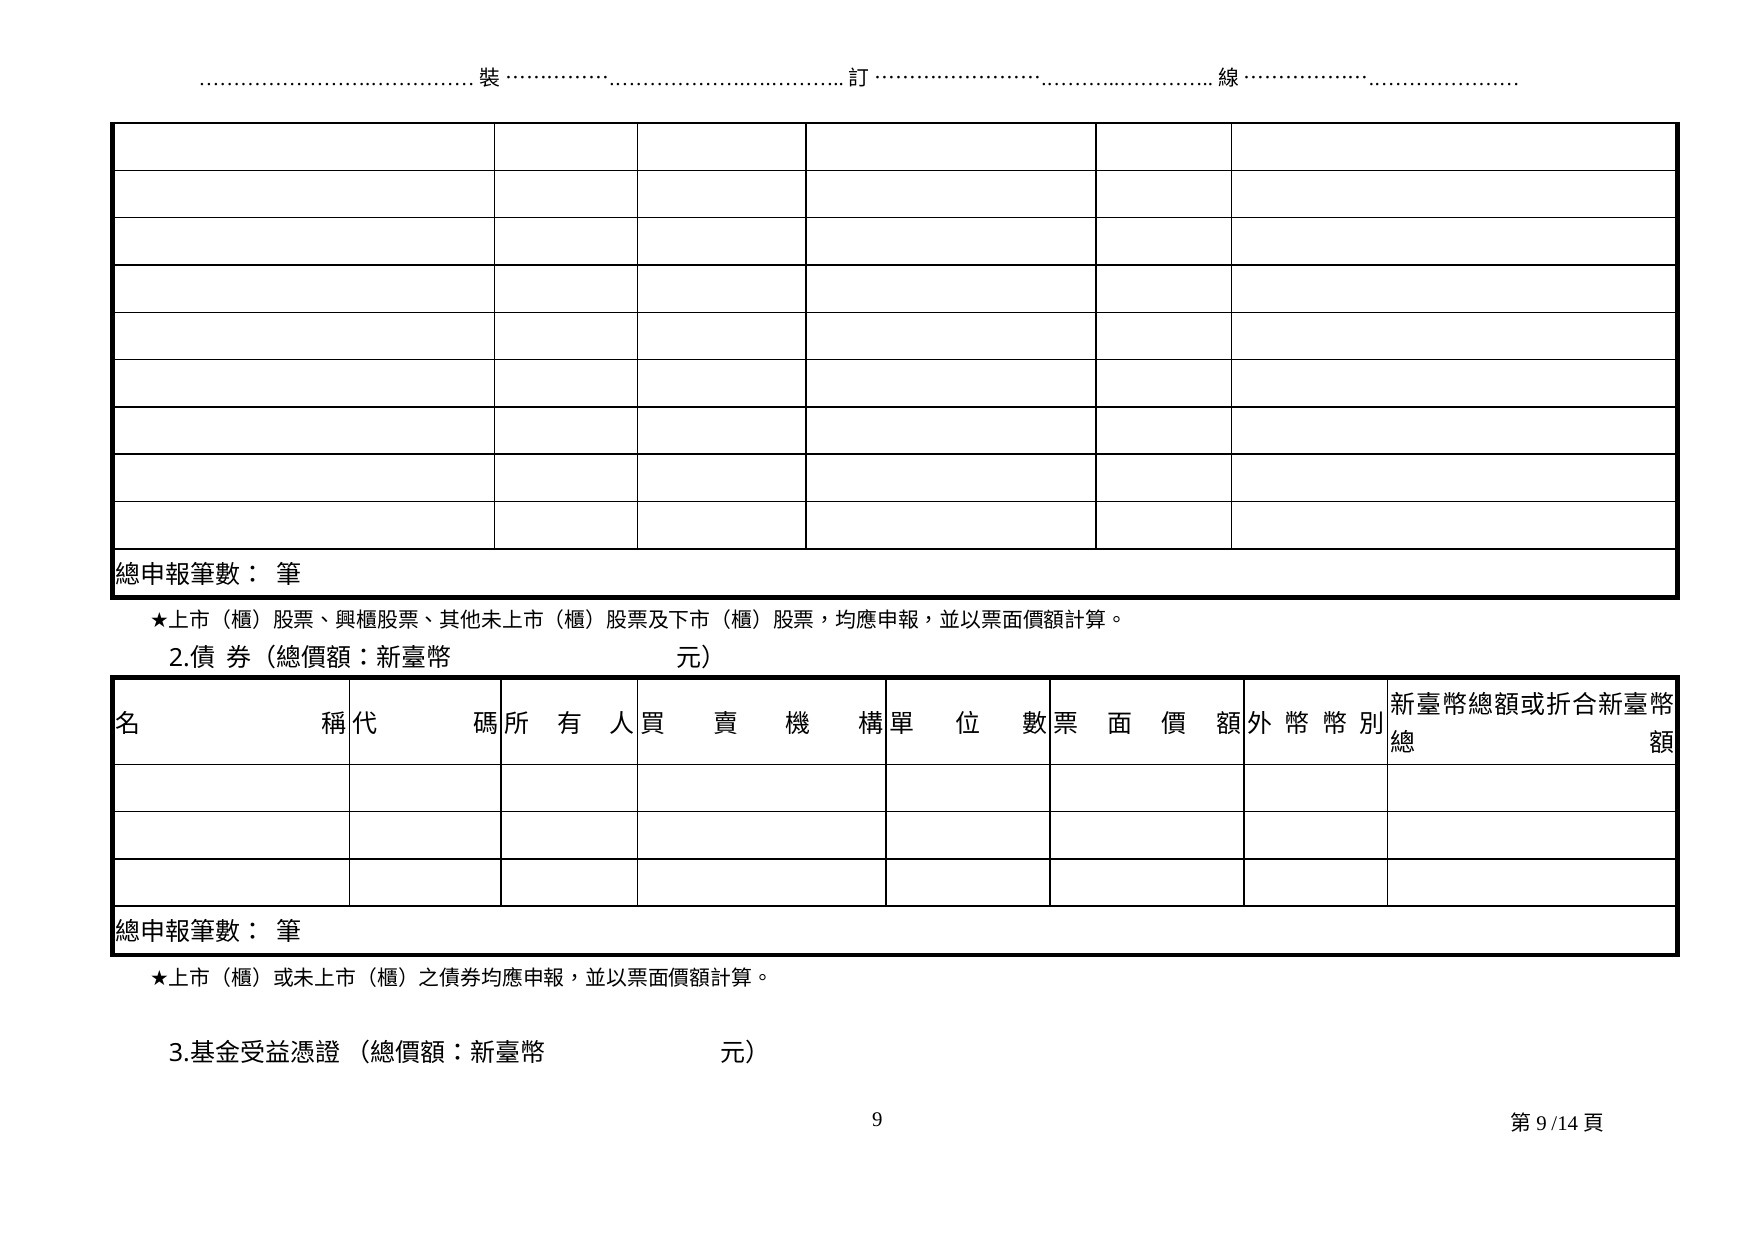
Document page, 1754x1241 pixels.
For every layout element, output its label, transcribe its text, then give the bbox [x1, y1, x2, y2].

table_cell [638, 860, 885, 905]
table_cell [887, 812, 1049, 858]
table_cell [115, 218, 494, 264]
table_cell [807, 124, 1095, 169]
table_cell [887, 860, 1049, 905]
table_header 代碼 [350, 680, 500, 763]
table_header 單位數 [887, 680, 1049, 763]
table_cell [1388, 812, 1675, 858]
table_cell [1232, 124, 1675, 169]
table_cell [807, 313, 1095, 359]
table_cell 總申報筆數： 筆 [115, 550, 1675, 595]
table_cell [1232, 218, 1675, 264]
table_cell [887, 765, 1049, 811]
table_cell [115, 266, 494, 311]
table_cell [807, 408, 1095, 453]
table_cell [1245, 860, 1387, 905]
table_cell [115, 124, 494, 169]
table_cell [807, 266, 1095, 311]
table_cell [115, 502, 494, 548]
table_cell [638, 812, 885, 858]
table_cell [1097, 218, 1231, 264]
table_cell [1051, 860, 1243, 905]
table_cell [350, 812, 500, 858]
table_cell [1232, 502, 1675, 548]
table_cell [1097, 360, 1231, 406]
table_cell [1097, 502, 1231, 548]
table_cell [495, 171, 637, 217]
table_cell [1245, 812, 1387, 858]
table_cell [1097, 455, 1231, 501]
table_cell [495, 218, 637, 264]
table_cell [1051, 765, 1243, 811]
table_cell [115, 408, 494, 453]
table_cell [638, 408, 805, 453]
text 2.債 券（總價額：新臺幣 元） [169, 637, 1604, 675]
text 3.基金受益憑證 （總價額：新臺幣 元） [169, 1032, 1604, 1070]
table_cell [350, 860, 500, 905]
table_cell [638, 313, 805, 359]
table_cell [495, 124, 637, 169]
table_cell [495, 455, 637, 501]
table_cell [350, 765, 500, 811]
table_header 買賣機構 [638, 680, 885, 763]
table_cell [638, 218, 805, 264]
table_cell [1232, 408, 1675, 453]
table_header 名稱 [115, 680, 349, 763]
table_cell [495, 313, 637, 359]
table_cell [638, 124, 805, 169]
text ★上市（櫃）股票、興櫃股票、其他未上市（櫃）股票及下市（櫃）股票，均應申報，並以票面價額計算。 [150, 600, 1604, 637]
table_header 新臺幣總額或折合新臺幣總額 [1388, 680, 1675, 763]
table_cell [115, 860, 349, 905]
table_cell [1097, 266, 1231, 311]
table_cell [115, 360, 494, 406]
table_cell [1097, 408, 1231, 453]
table_cell [115, 313, 494, 359]
table_cell [115, 765, 349, 811]
table_cell 總申報筆數： 筆 [115, 907, 1675, 953]
table_cell [1232, 171, 1675, 217]
table_cell [1388, 765, 1675, 811]
table_cell [502, 765, 637, 811]
table_cell [807, 218, 1095, 264]
table_cell [115, 455, 494, 501]
table_cell [1097, 313, 1231, 359]
table_cell [495, 408, 637, 453]
table_cell [638, 455, 805, 501]
table_cell [638, 171, 805, 217]
table_header 票面價額 [1051, 680, 1243, 763]
table_cell [115, 812, 349, 858]
table_cell [1232, 266, 1675, 311]
table_cell [115, 171, 494, 217]
table_cell [1232, 360, 1675, 406]
table_header 外幣幣別 [1245, 680, 1387, 763]
table_cell [638, 360, 805, 406]
table_cell [502, 860, 637, 905]
table_cell [1051, 812, 1243, 858]
table_cell [1097, 124, 1231, 169]
table_cell [1245, 765, 1387, 811]
table_cell [638, 502, 805, 548]
table_cell [807, 360, 1095, 406]
table_cell [807, 502, 1095, 548]
table_cell [502, 812, 637, 858]
table_cell [807, 171, 1095, 217]
table_cell [638, 266, 805, 311]
table_cell [1097, 171, 1231, 217]
table_cell [495, 360, 637, 406]
text ★上市（櫃）或未上市（櫃）之債券均應申報，並以票面價額計算。 [150, 957, 1604, 995]
table_cell [1388, 860, 1675, 905]
table_cell [638, 765, 885, 811]
table_cell [495, 266, 637, 311]
table_cell [495, 502, 637, 548]
table_cell [807, 455, 1095, 501]
table_cell [1232, 455, 1675, 501]
table_header 所有人 [502, 680, 637, 763]
table_cell [1232, 313, 1675, 359]
